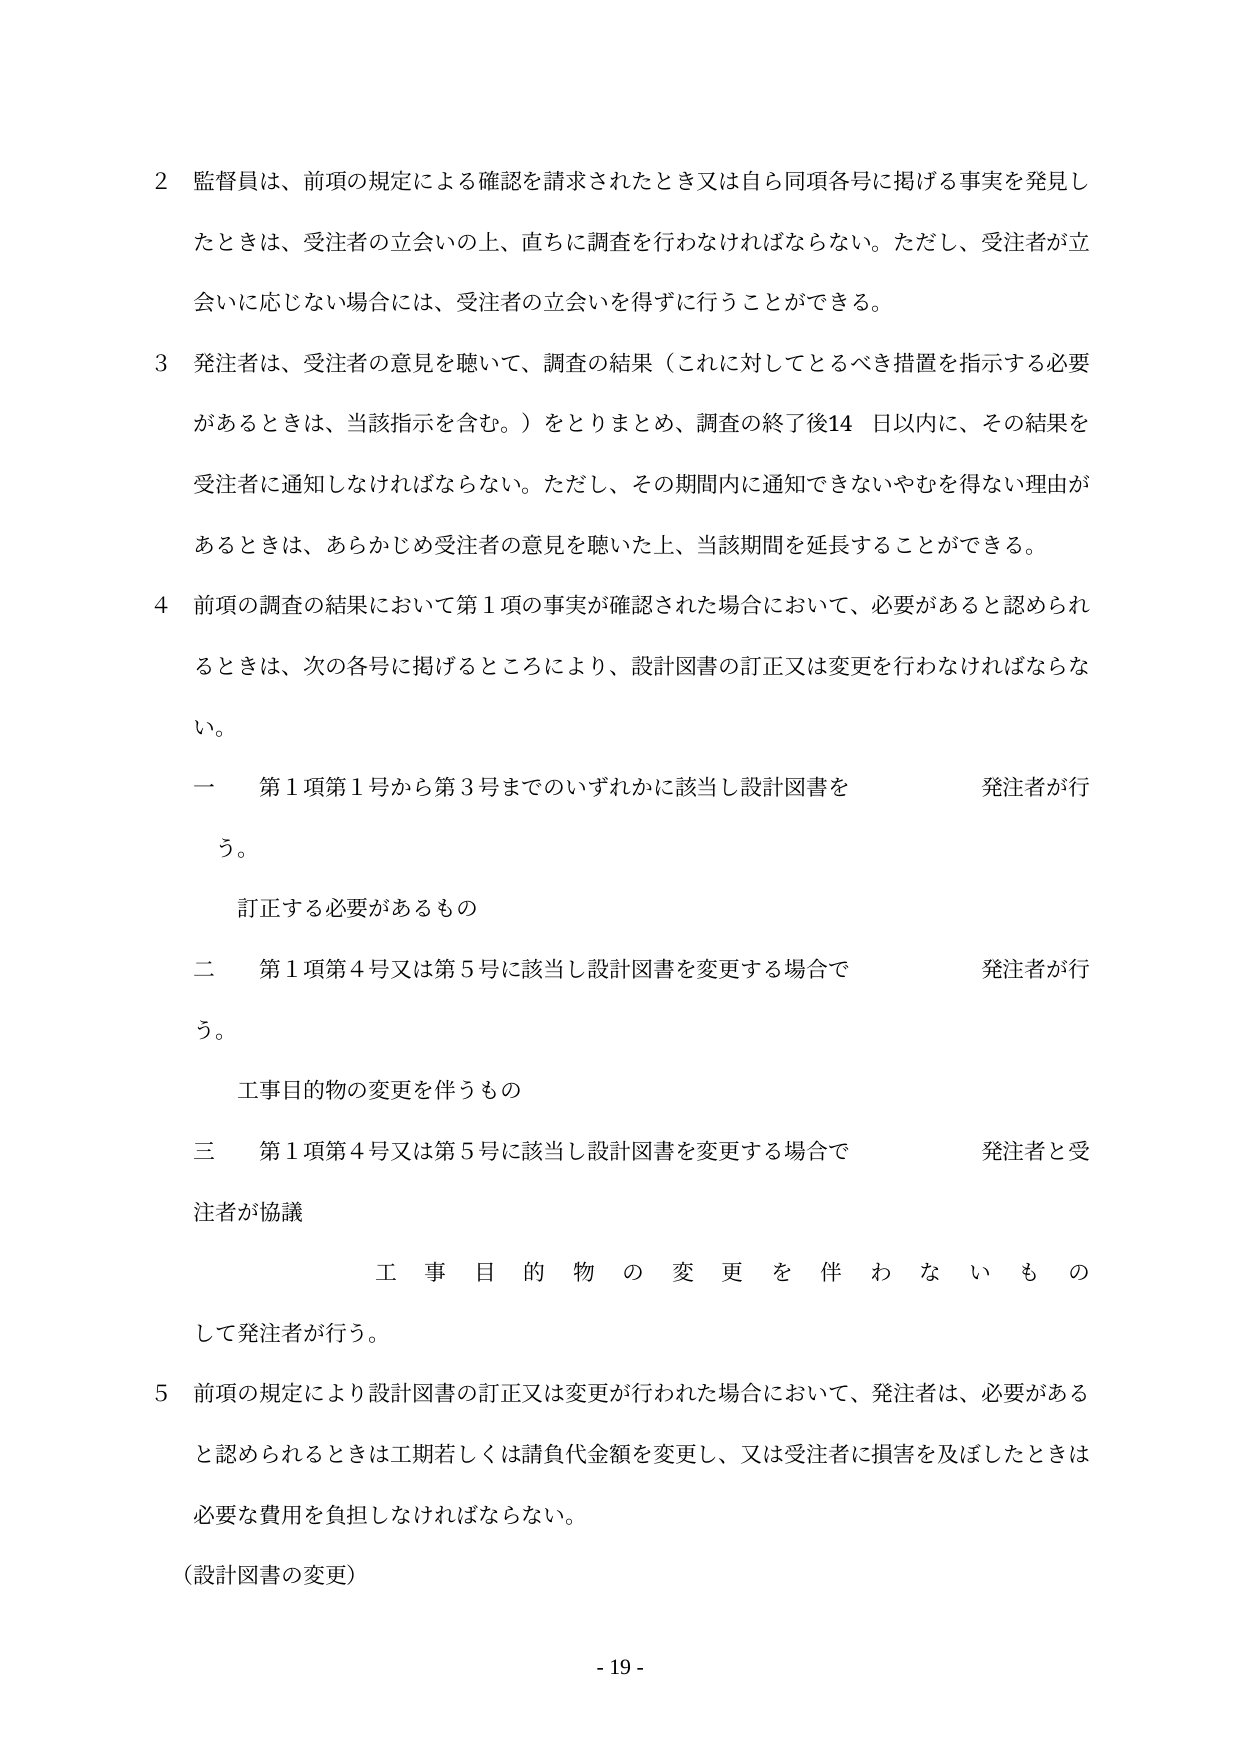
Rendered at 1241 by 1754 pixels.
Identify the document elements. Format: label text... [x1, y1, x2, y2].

text ５ 前項の規定により設計図書の訂正又は変更が行われた場合において、発注者は、必要があると認められるときは工期若しくは請負代金額を変更し、又は受注者に損害を及ぼしたときは必要な費用を負担しなければならない。 [150, 1362, 1090, 1544]
text （設計図書の変更） [150, 1544, 1090, 1604]
text 工事目的物の変更を伴わないもの して発注者が行う。 [172, 1241, 1090, 1362]
text ３ 発注者は、受注者の意見を聴いて、調査の結果（これに対してとるべき措置を指示する必要があるときは、当該指示を含む。）をとりまとめ、調査の終了後14日以内に、その結果を受注者に通知しなければならない。ただし、その期間内に通知できないやむを得ない理由があるときは、あらかじめ受注者の意見を聴いた上、当該期間を延長することができる。 [150, 331, 1090, 574]
text 訂正する必要があるもの [172, 877, 1090, 938]
text ４ 前項の調査の結果において第１項の事実が確認された場合において、必要があると認められるときは、次の各号に掲げるところにより、設計図書の訂正又は変更を行わなければならない。 [150, 574, 1090, 756]
text 一 第１項第１号から第３号までのいずれかに該当し設計図書を 発注者が行う。 [172, 756, 1090, 877]
text 二 第１項第４号又は第５号に該当し設計図書を変更する場合で 発注者が行う。 [172, 938, 1090, 1059]
text ２ 監督員は、前項の規定による確認を請求されたとき又は自ら同項各号に掲げる事実を発見したときは、受注者の立会いの上、直ちに調査を行わなければならない。ただし、受注者が立会いに応じない場合には、受注者の立会いを得ずに行うことができる。 [150, 149, 1090, 331]
text 三 第１項第４号又は第５号に該当し設計図書を変更する場合で 発注者と受注者が協議 [172, 1119, 1090, 1241]
text 工事目的物の変更を伴うもの [172, 1059, 1090, 1119]
